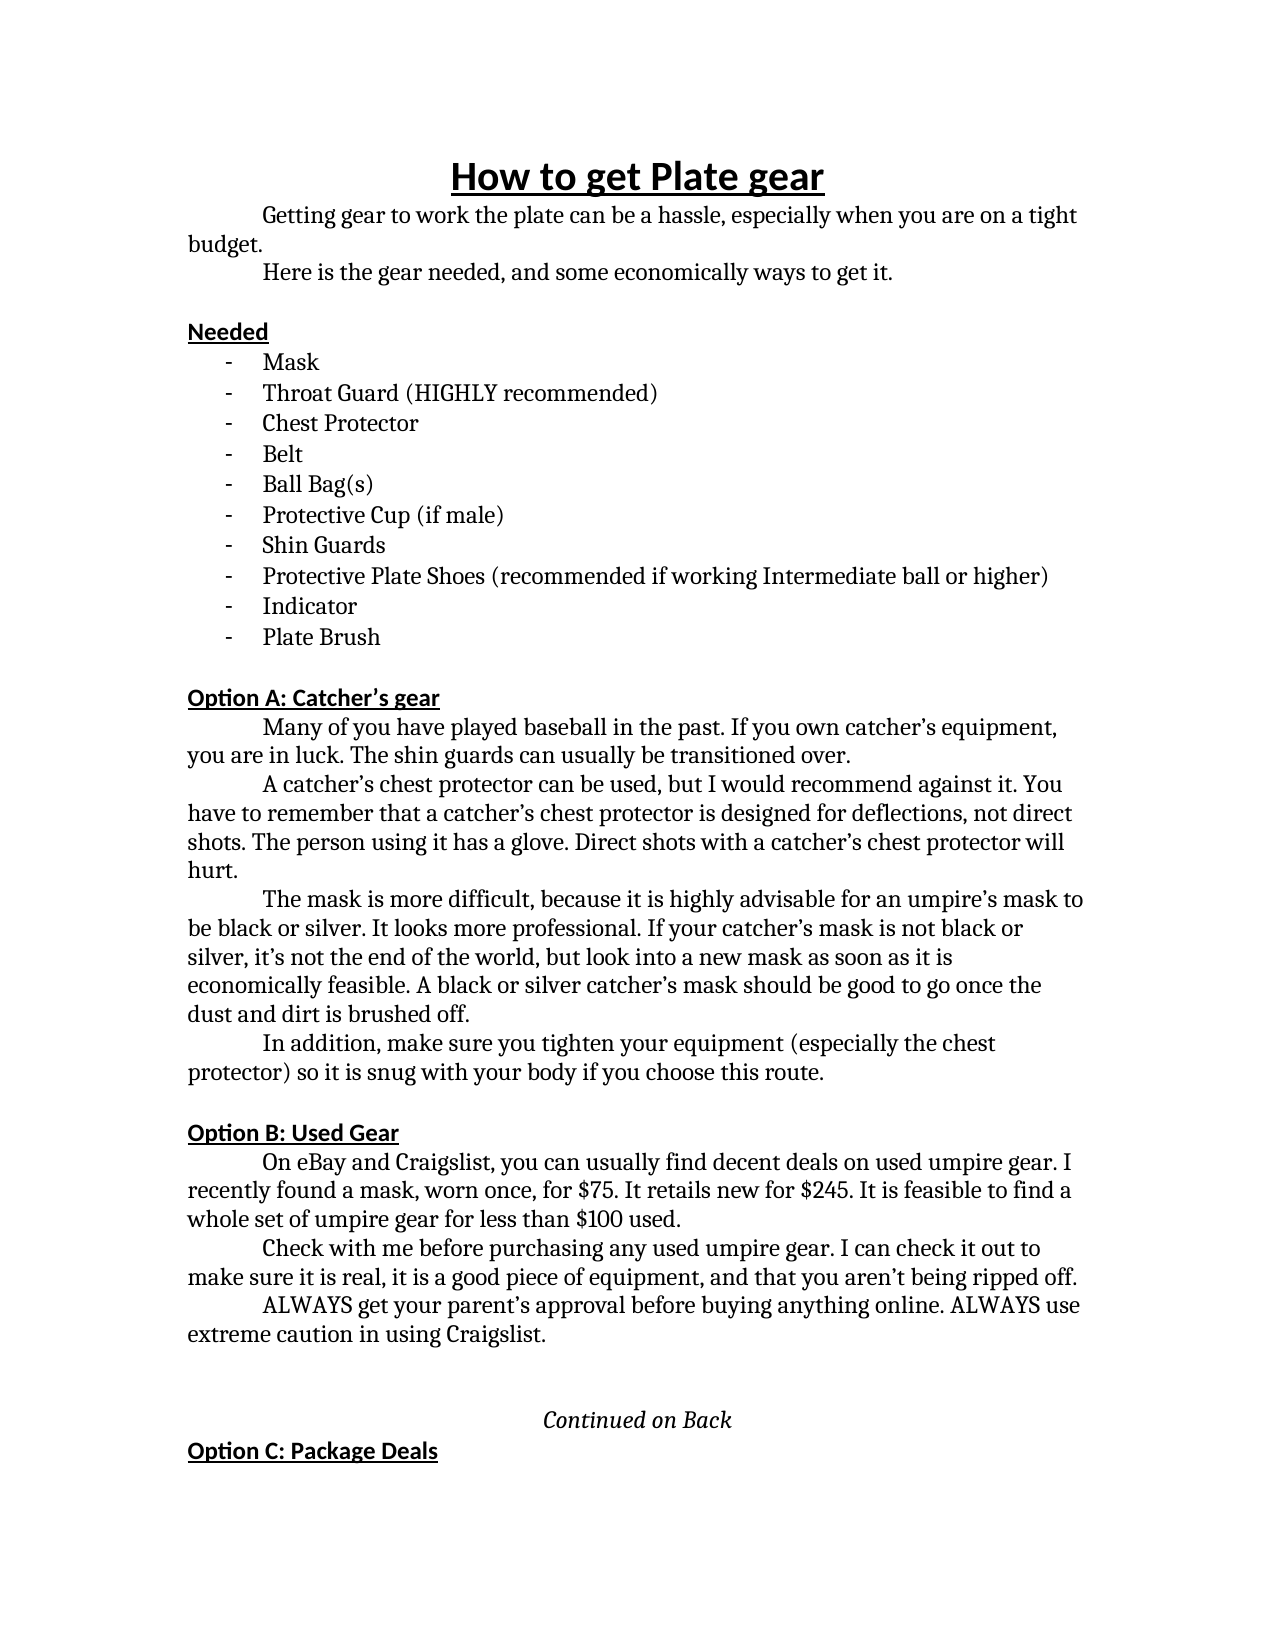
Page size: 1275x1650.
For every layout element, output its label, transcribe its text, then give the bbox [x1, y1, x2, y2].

text How to get Plate gear [187, 150, 1087, 201]
list Mask [225, 346, 1087, 377]
list Belt [225, 438, 1087, 468]
text Option C: Package Deals [187, 1435, 1087, 1465]
text A catcher’s chest protector can be used, but I would recommend against it. You have to remember that a catcher’s chest protector is designed for deflections, not direct shots. The person using it has a glove. Direct shots with a catcher’s chest protector will hurt. [187, 770, 1087, 885]
text Needed [187, 316, 1087, 346]
list Chest Protector [225, 407, 1087, 438]
list Ball Bag(s) [225, 468, 1087, 499]
text Option B: Used Gear [187, 1117, 1087, 1147]
text ALWAYS get your parent’s approval before buying anything online. ALWAYS use extreme caution in using Craigslist. [187, 1291, 1087, 1349]
text Many of you have played baseball in the past. If you own catcher’s equipment, you are in luck. The shin guards can usually be transitioned over. [187, 713, 1087, 770]
list Indicator [225, 591, 1087, 621]
text Option A: Catcher’s gear [187, 682, 1087, 713]
text In addition, make sure you tighten your equipment (especially the chest protector) so it is snug with your body if you choose this route. [187, 1029, 1087, 1086]
text Getting gear to work the plate can be a hassle, especially when you are on a tight budget. [187, 201, 1087, 258]
text Continued on Back [187, 1406, 1087, 1435]
list Protective Cup (if male) [225, 499, 1087, 529]
list Shin Guards [225, 529, 1087, 560]
text The mask is more difficult, because it is highly advisable for an umpire’s mask to be black or silver. It looks more professional. If your catcher’s mask is not black or silver, it’s not the end of the world, but look into a new mask as soon as it is economically feasible. A black or silver catcher’s mask should be good to go once the dust and dirt is brushed off. [187, 885, 1087, 1029]
text Here is the gear needed, and some economically ways to get it. [187, 258, 1087, 287]
list Throat Guard (HIGHLY recommended) [225, 377, 1087, 407]
list Plate Brush [225, 621, 1087, 652]
text On eBay and Craigslist, you can usually find decent deals on used umpire gear. I recently found a mask, worn once, for $75. It retails new for $245. It is feasible to find a whole set of umpire gear for less than $100 used. [187, 1147, 1087, 1234]
list Protective Plate Shoes (recommended if working Intermediate ball or higher) [225, 560, 1087, 591]
text Check with me before purchasing any used umpire gear. I can check it out to make sure it is real, it is a good piece of equipment, and that you aren’t being ripped off. [187, 1234, 1087, 1291]
